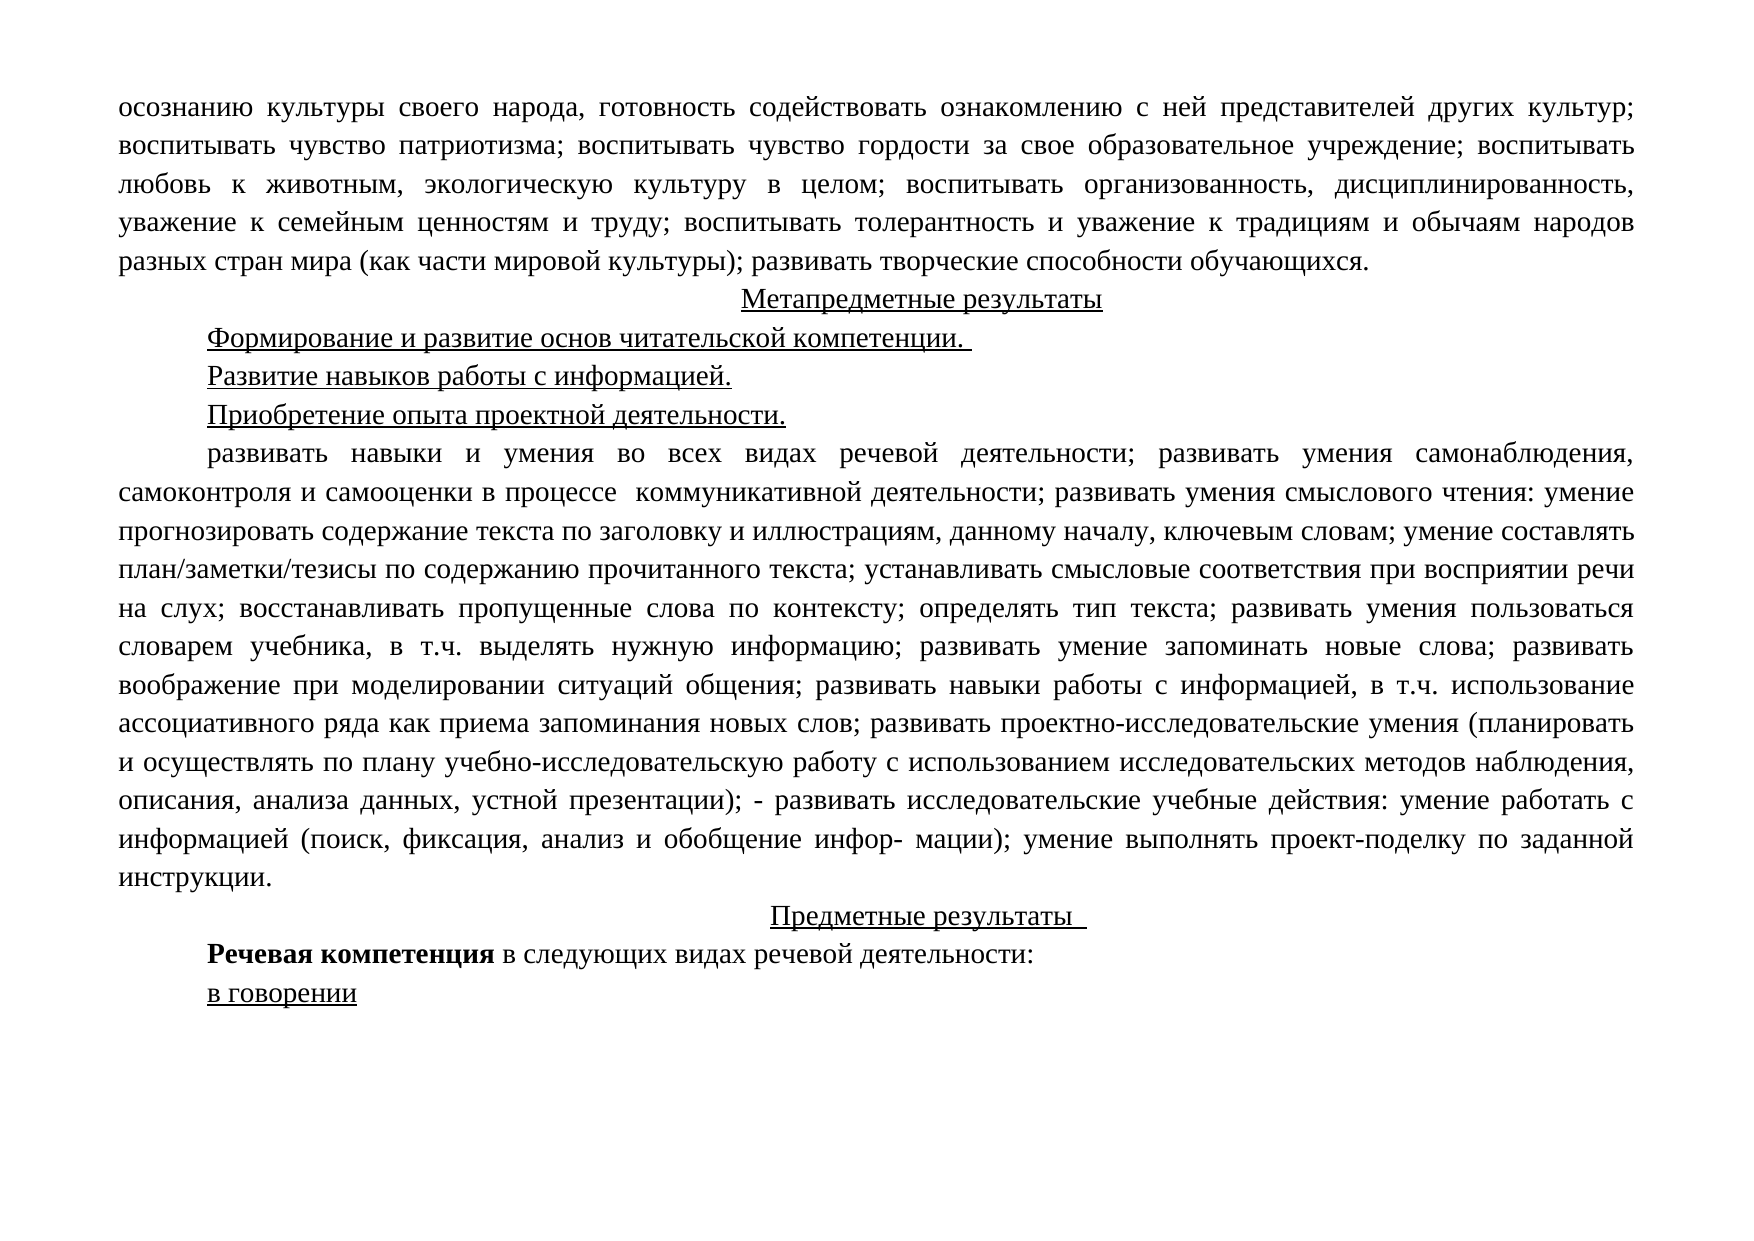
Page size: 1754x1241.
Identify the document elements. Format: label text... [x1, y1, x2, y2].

text Приобретение опыта проектной деятельности. [118, 397, 1636, 431]
text Формирование и развитие основ читательской компетенции. [118, 320, 1636, 353]
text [118, 89, 1636, 276]
text развивать навыки и умения во всех видах речевой деятельности; развивать умения самонаблюдения, самоконтроля и самооценки в процессе коммуникативной деятельности; развивать умения смыслового чтения: умение прогнозировать содержание текста по заголовку и иллюстрациям, данному началу, ключевым словам; умение составлять план/заметки/тезисы по содержанию прочитанного текста; устанавливать смысловые соответствия при восприятии речи на слух; восстанавливать пропущенные слова по контексту; определять тип текста; развивать умения пользоваться словарем учебника, в т.ч. выделять нужную информацию; развивать умение запоминать новые слова; развивать воображение при моделировании ситуаций общения; развивать навыки работы с информацией, в т.ч. использование ассоциативного ряда как приема запоминания новых слов; развивать проектно-исследовательские умения (планировать и осуществлять по плану учебно-исследовательскую работу с использованием исследовательских методов наблюдения, описания, анализа данных, устной презентации); - развивать исследовательские учебные действия: умение работать с информацией (поиск, фиксация, анализ и обобщение инфор- мации); умение выполнять проект-поделку по заданной инструкции. [118, 436, 1636, 893]
text Развитие навыков работы с информацией. [118, 358, 1636, 392]
text Предметные результаты [118, 898, 1636, 932]
text в говорении [118, 975, 1636, 1009]
text Метапредметные результаты [118, 281, 1636, 315]
text Речевая компетенция в следующих видах речевой деятельности: [118, 937, 1636, 970]
